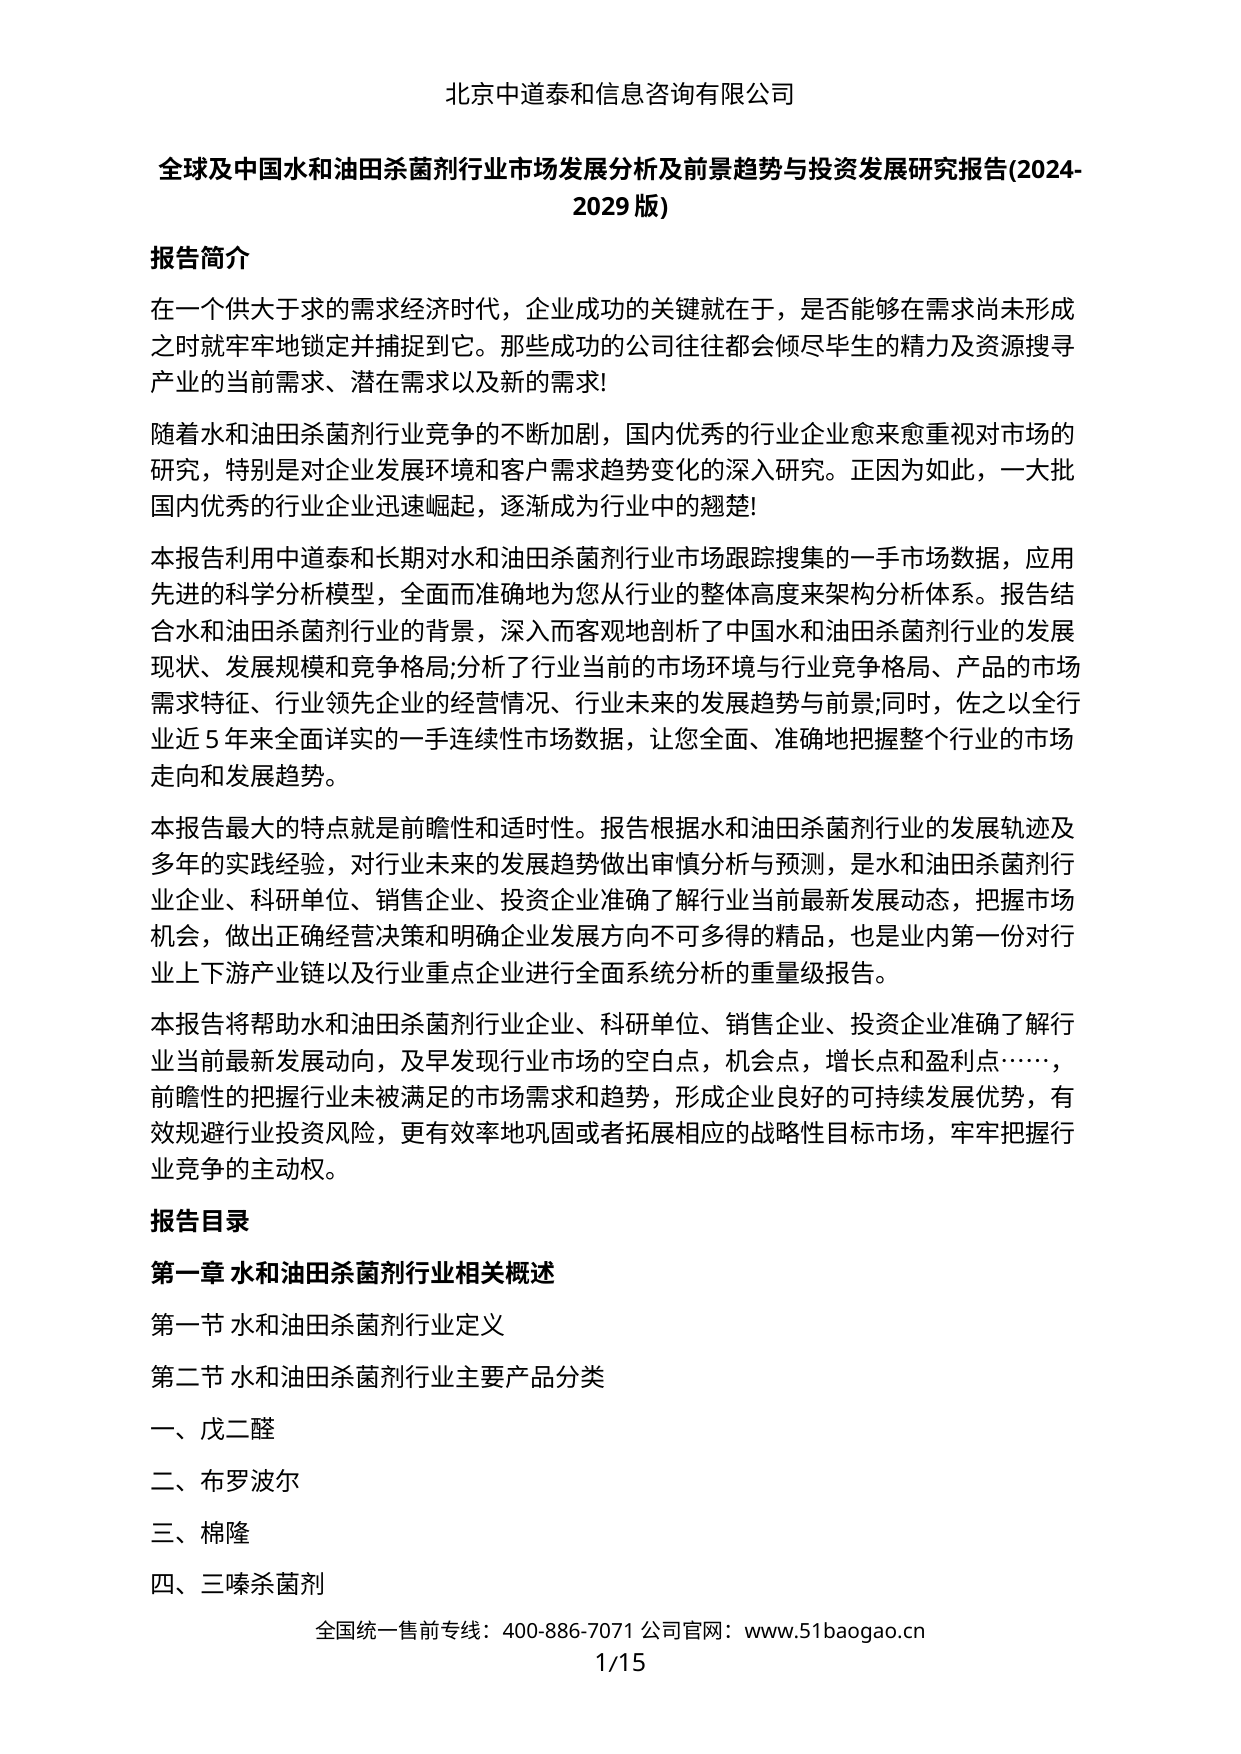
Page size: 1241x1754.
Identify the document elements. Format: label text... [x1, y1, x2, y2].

text 二、布罗波尔 [150, 1461, 1090, 1497]
text 随着水和油田杀菌剂行业竞争的不断加剧，国内优秀的行业企业愈来愈重视对市场的研究，特别是对企业发展环境和客户需求趋势变化的深入研究。正因为如此，一大批国内优秀的行业企业迅速崛起，逐渐成为行业中的翘楚! [150, 414, 1090, 523]
text 第一章 水和油田杀菌剂行业相关概述 [150, 1254, 1090, 1290]
text 在一个供大于求的需求经济时代，企业成功的关键就在于，是否能够在需求尚未形成之时就牢牢地锁定并捕捉到它。那些成功的公司往往都会倾尽毕生的精力及资源搜寻产业的当前需求、潜在需求以及新的需求! [150, 290, 1090, 399]
text 报告目录 [150, 1202, 1090, 1238]
text 四、三嗪杀菌剂 [150, 1565, 1090, 1601]
text 本报告利用中道泰和长期对水和油田杀菌剂行业市场跟踪搜集的一手市场数据，应用先进的科学分析模型，全面而准确地为您从行业的整体高度来架构分析体系。报告结合水和油田杀菌剂行业的背景，深入而客观地剖析了中国水和油田杀菌剂行业的发展现状、发展规模和竞争格局;分析了行业当前的市场环境与行业竞争格局、产品的市场需求特征、行业领先企业的经营情况、行业未来的发展趋势与前景;同时，佐之以全行业近5年来全面详实的一手连续性市场数据，让您全面、准确地把握整个行业的市场走向和发展趋势。 [150, 539, 1090, 792]
text 报告简介 [150, 238, 1090, 274]
text 第一节 水和油田杀菌剂行业定义 [150, 1306, 1090, 1342]
text 第二节 水和油田杀菌剂行业主要产品分类 [150, 1357, 1090, 1394]
text 全球及中国水和油田杀菌剂行业市场发展分析及前景趋势与投资发展研究报告(2024-2029版) [150, 150, 1090, 222]
text 本报告最大的特点就是前瞻性和适时性。报告根据水和油田杀菌剂行业的发展轨迹及多年的实践经验，对行业未来的发展趋势做出审慎分析与预测，是水和油田杀菌剂行业企业、科研单位、销售企业、投资企业准确了解行业当前最新发展动态，把握市场机会，做出正确经营决策和明确企业发展方向不可多得的精品，也是业内第一份对行业上下游产业链以及行业重点企业进行全面系统分析的重量级报告。 [150, 808, 1090, 989]
text 一、戊二醛 [150, 1409, 1090, 1446]
text 本报告将帮助水和油田杀菌剂行业企业、科研单位、销售企业、投资企业准确了解行业当前最新发展动向，及早发现行业市场的空白点，机会点，增长点和盈利点……，前瞻性的把握行业未被满足的市场需求和趋势，形成企业良好的可持续发展优势，有效规避行业投资风险，更有效率地巩固或者拓展相应的战略性目标市场，牢牢把握行业竞争的主动权。 [150, 1005, 1090, 1186]
text 三、棉隆 [150, 1513, 1090, 1549]
